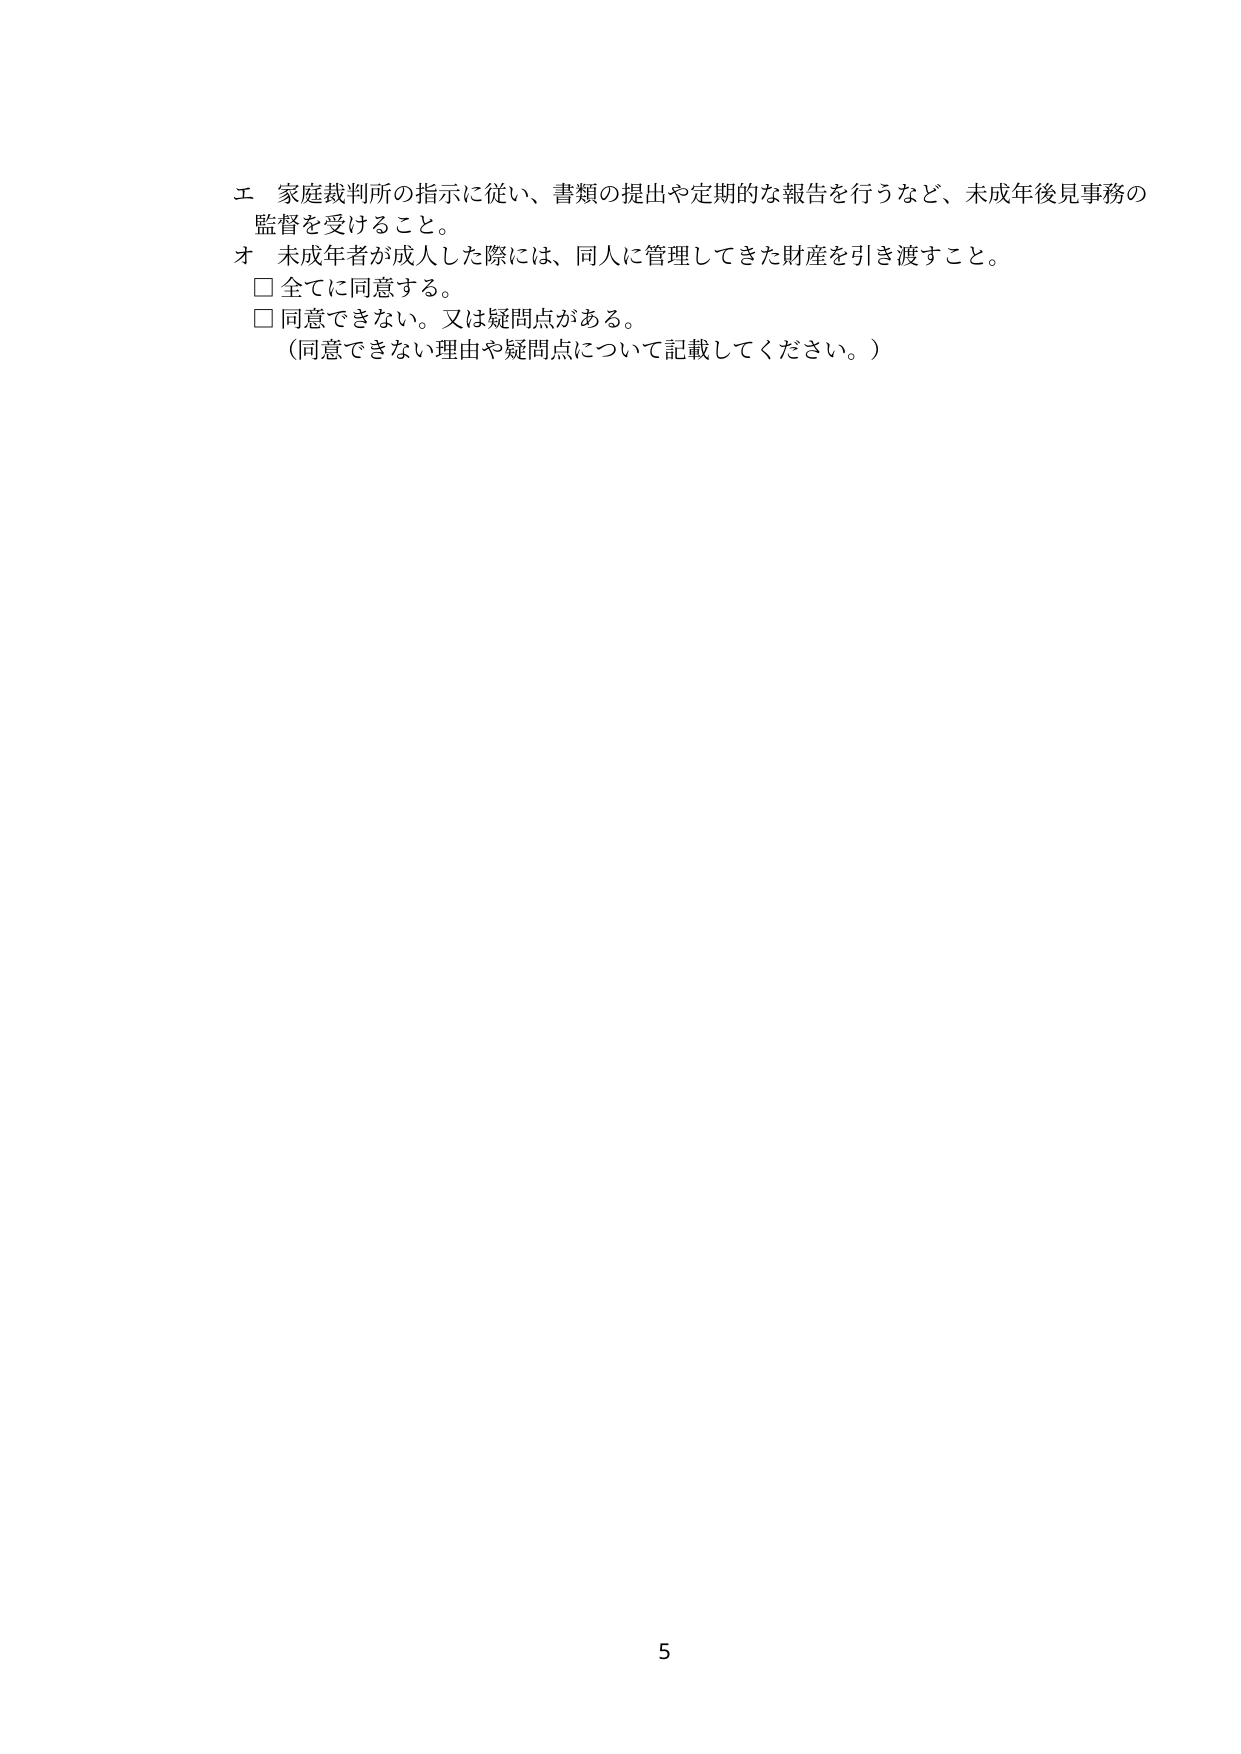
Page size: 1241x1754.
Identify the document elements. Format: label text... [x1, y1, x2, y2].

text エ 家庭裁判所の指示に従い、書類の提出や定期的な報告を行うなど、未成年後見事務の監督を受けること。 [232, 177, 1152, 240]
text （同意できない理由や疑問点について記載してください。） [177, 333, 1152, 365]
text □ 同意できない。又は疑問点がある。 [177, 302, 1152, 333]
text □ 全てに同意する。 [177, 271, 1152, 302]
text オ 未成年者が成人した際には、同人に管理してきた財産を引き渡すこと。 [232, 240, 1152, 271]
